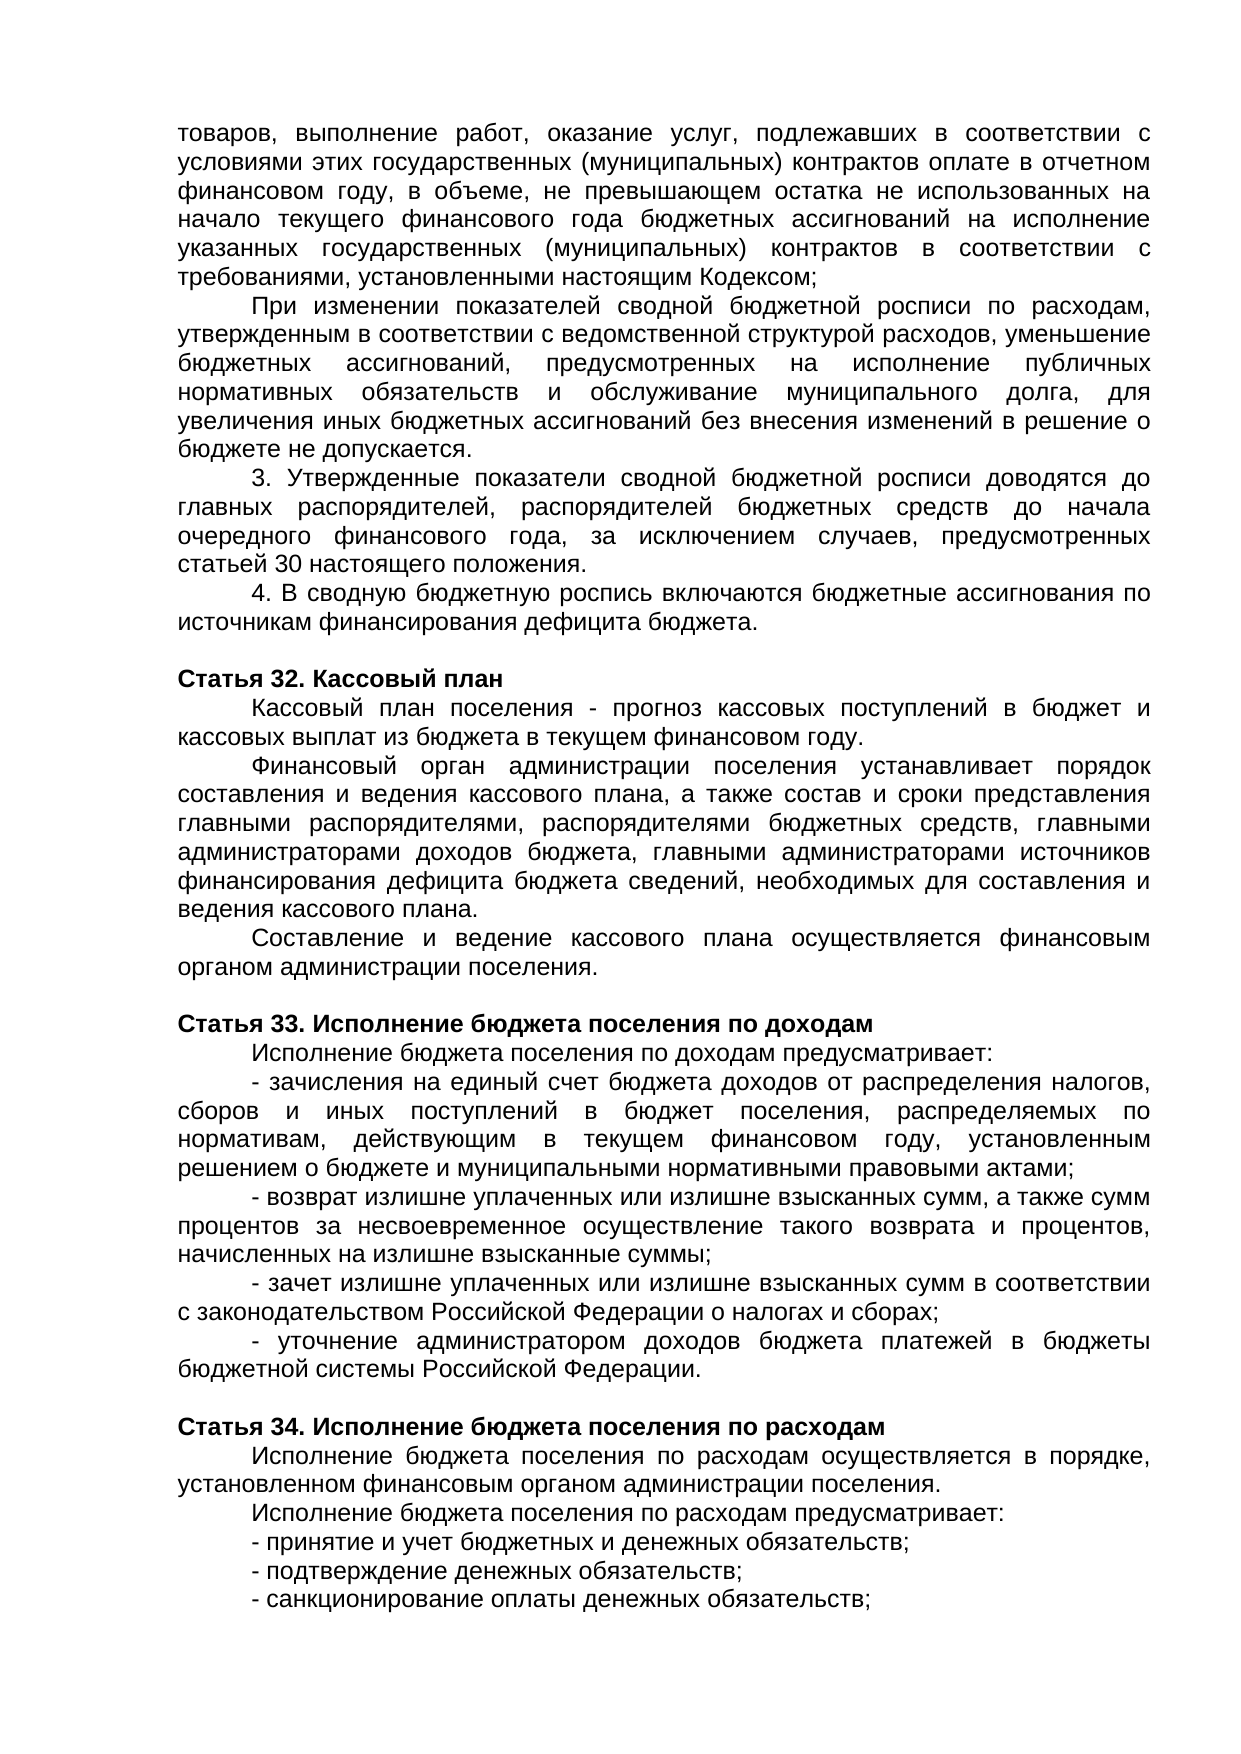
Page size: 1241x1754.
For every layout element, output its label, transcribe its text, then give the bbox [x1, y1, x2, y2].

text Финансовый орган администрации поселения устанавливает порядок составления и ведения кассового плана, а также состав и сроки представления главными распорядителями, распорядителями бюджетных средств, главными администраторами доходов бюджета, главными администраторами источников финансирования дефицита бюджета сведений, необходимых для составления и ведения кассового плана. [177, 751, 1152, 923]
text При изменении показателей сводной бюджетной росписи по расходам, утвержденным в соответствии с ведомственной структурой расходов, уменьшение бюджетных ассигнований, предусмотренных на исполнение публичных нормативных обязательств и обслуживание муниципального долга, для увеличения иных бюджетных ассигнований без внесения изменений в решение о бюджете не допускается. [177, 291, 1152, 463]
text - возврат излишне уплаченных или излишне взысканных сумм, а также сумм процентов за несвоевременное осуществление такого возврата и процентов, начисленных на излишне взысканные суммы; [177, 1182, 1152, 1268]
text - уточнение администратором доходов бюджета платежей в бюджеты бюджетной системы Российской Федерации. [177, 1326, 1152, 1383]
text Составление и ведение кассового плана осуществляется финансовым органом администрации поселения. [177, 923, 1152, 981]
text - принятие и учет бюджетных и денежных обязательств; [177, 1527, 1152, 1556]
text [177, 118, 1152, 291]
text Исполнение бюджета поселения по доходам предусматривает: [177, 1038, 1152, 1067]
text 3. Утвержденные показатели сводной бюджетной росписи доводятся до главных распорядителей, распорядителей бюджетных средств до начала очередного финансового года, за исключением случаев, предусмотренных статьей 30 настоящего положения. [177, 463, 1152, 578]
text 4. В сводную бюджетную роспись включаются бюджетные ассигнования по источникам финансирования дефицита бюджета. [177, 578, 1152, 636]
text Исполнение бюджета поселения по расходам осуществляется в порядке, установленном финансовым органом администрации поселения. [177, 1441, 1152, 1498]
text - зачет излишне уплаченных или излишне взысканных сумм в соответствии с законодательством Российской Федерации о налогах и сборах; [177, 1268, 1152, 1326]
text - санкционирование оплаты денежных обязательств; [177, 1584, 1152, 1613]
text Статья 32. Кассовый план [177, 664, 1152, 693]
text - подтверждение денежных обязательств; [177, 1556, 1152, 1584]
text Статья 33. Исполнение бюджета поселения по доходам [177, 1009, 1152, 1038]
text - зачисления на единый счет бюджета доходов от распределения налогов, сборов и иных поступлений в бюджет поселения, распределяемых по нормативам, действующим в текущем финансовом году, установленным решением о бюджете и муниципальными нормативными правовыми актами; [177, 1067, 1152, 1182]
text Кассовый план поселения - прогноз кассовых поступлений в бюджет и кассовых выплат из бюджета в текущем финансовом году. [177, 693, 1152, 751]
text Исполнение бюджета поселения по расходам предусматривает: [177, 1498, 1152, 1527]
text Статья 34. Исполнение бюджета поселения по расходам [177, 1412, 1152, 1441]
